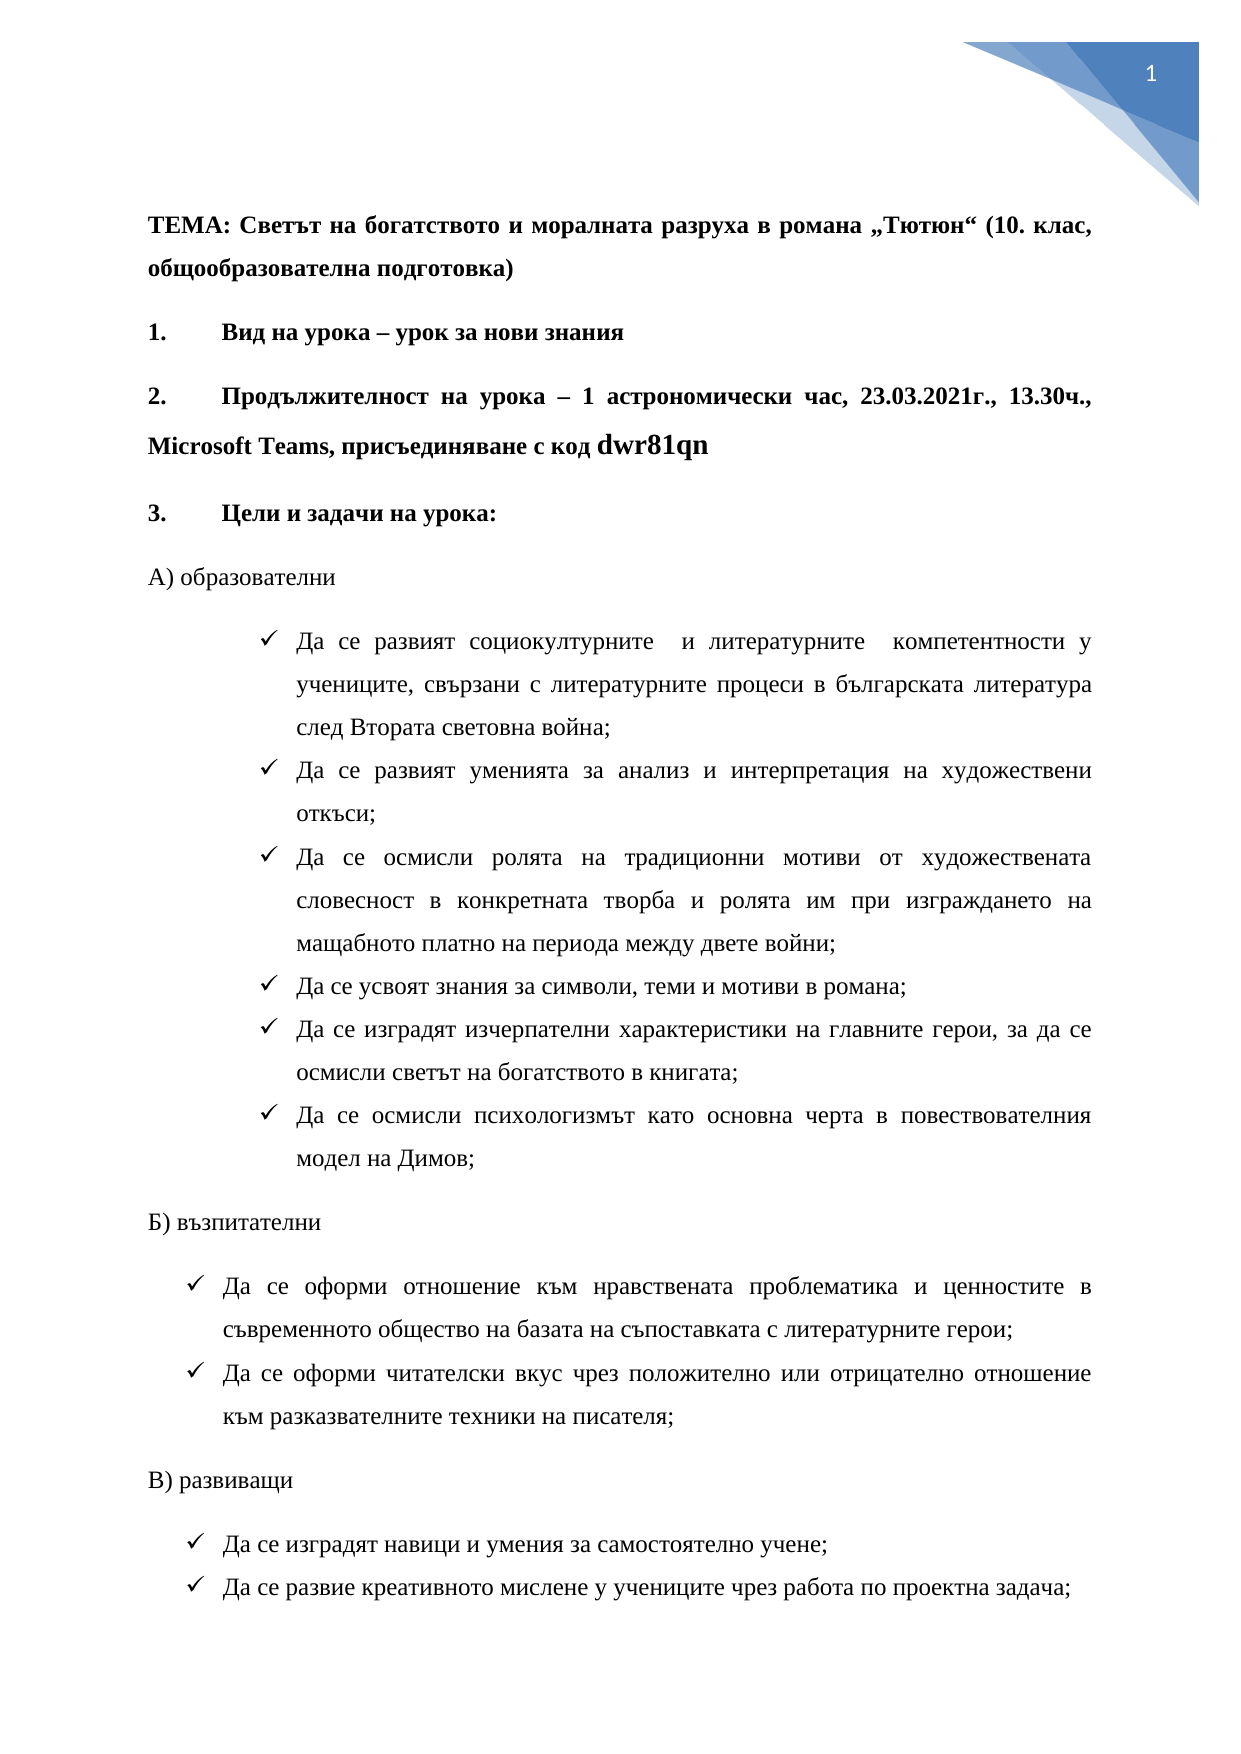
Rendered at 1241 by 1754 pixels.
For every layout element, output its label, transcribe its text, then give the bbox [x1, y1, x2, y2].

text 1. Вид на урока – урок за нови знания [148, 317, 1093, 346]
list Да се усвоят знания за символи, теми и мотиви в романа; [258, 971, 1093, 1000]
picture [962, 42, 1199, 206]
list Да се оформи читателски вкус чрез положително или отрицателно отношение към разказвателните техники на писателя; [185, 1358, 1093, 1429]
text А) образователни [148, 562, 1093, 591]
list Да се изградят изчерпателни характеристики на главните герои, за да се осмисли светът на богатството в книгата; [258, 1014, 1093, 1086]
list Да се развият социокултурните и литературните компетентности у учениците, свързани с литературните процеси в българската литература след Втората световна война; [258, 626, 1093, 741]
text В) развиващи [148, 1465, 1093, 1493]
list Да се осмисли психологизмът като основна черта в повествователния модел на Димов; [258, 1100, 1093, 1172]
list Да се развие креативното мислене у учениците чрез работа по проектна задача; [185, 1572, 1093, 1601]
list Да се изградят навици и умения за самостоятелно учене; [185, 1529, 1093, 1557]
list Да се развият уменията за анализ и интерпретация на художествени откъси; [258, 755, 1093, 827]
text 2. Продължителност на урока – 1 астрономически час, 23.03.2021г., 13.30ч., Microsoft Teams, присъединяване с код dwr81qn [148, 381, 1093, 461]
text ТЕМА: Светът на богатството и моралната разруха в романа „Тютюн“ (10. клас, общообразователна подготовка) [148, 210, 1093, 282]
list Да се оформи отношение към нравствената проблематика и ценностите в съвременното общество на базата на съпоставката с литературните герои; [185, 1271, 1093, 1343]
list Да се осмисли ролята на традиционни мотиви от художествената словесност в конкретната творба и ролята им при изграждането на мащабното платно на периода между двете войни; [258, 842, 1093, 957]
text Б) възпитателни [148, 1207, 1093, 1236]
text 3. Цели и задачи на урока: [148, 498, 1093, 527]
